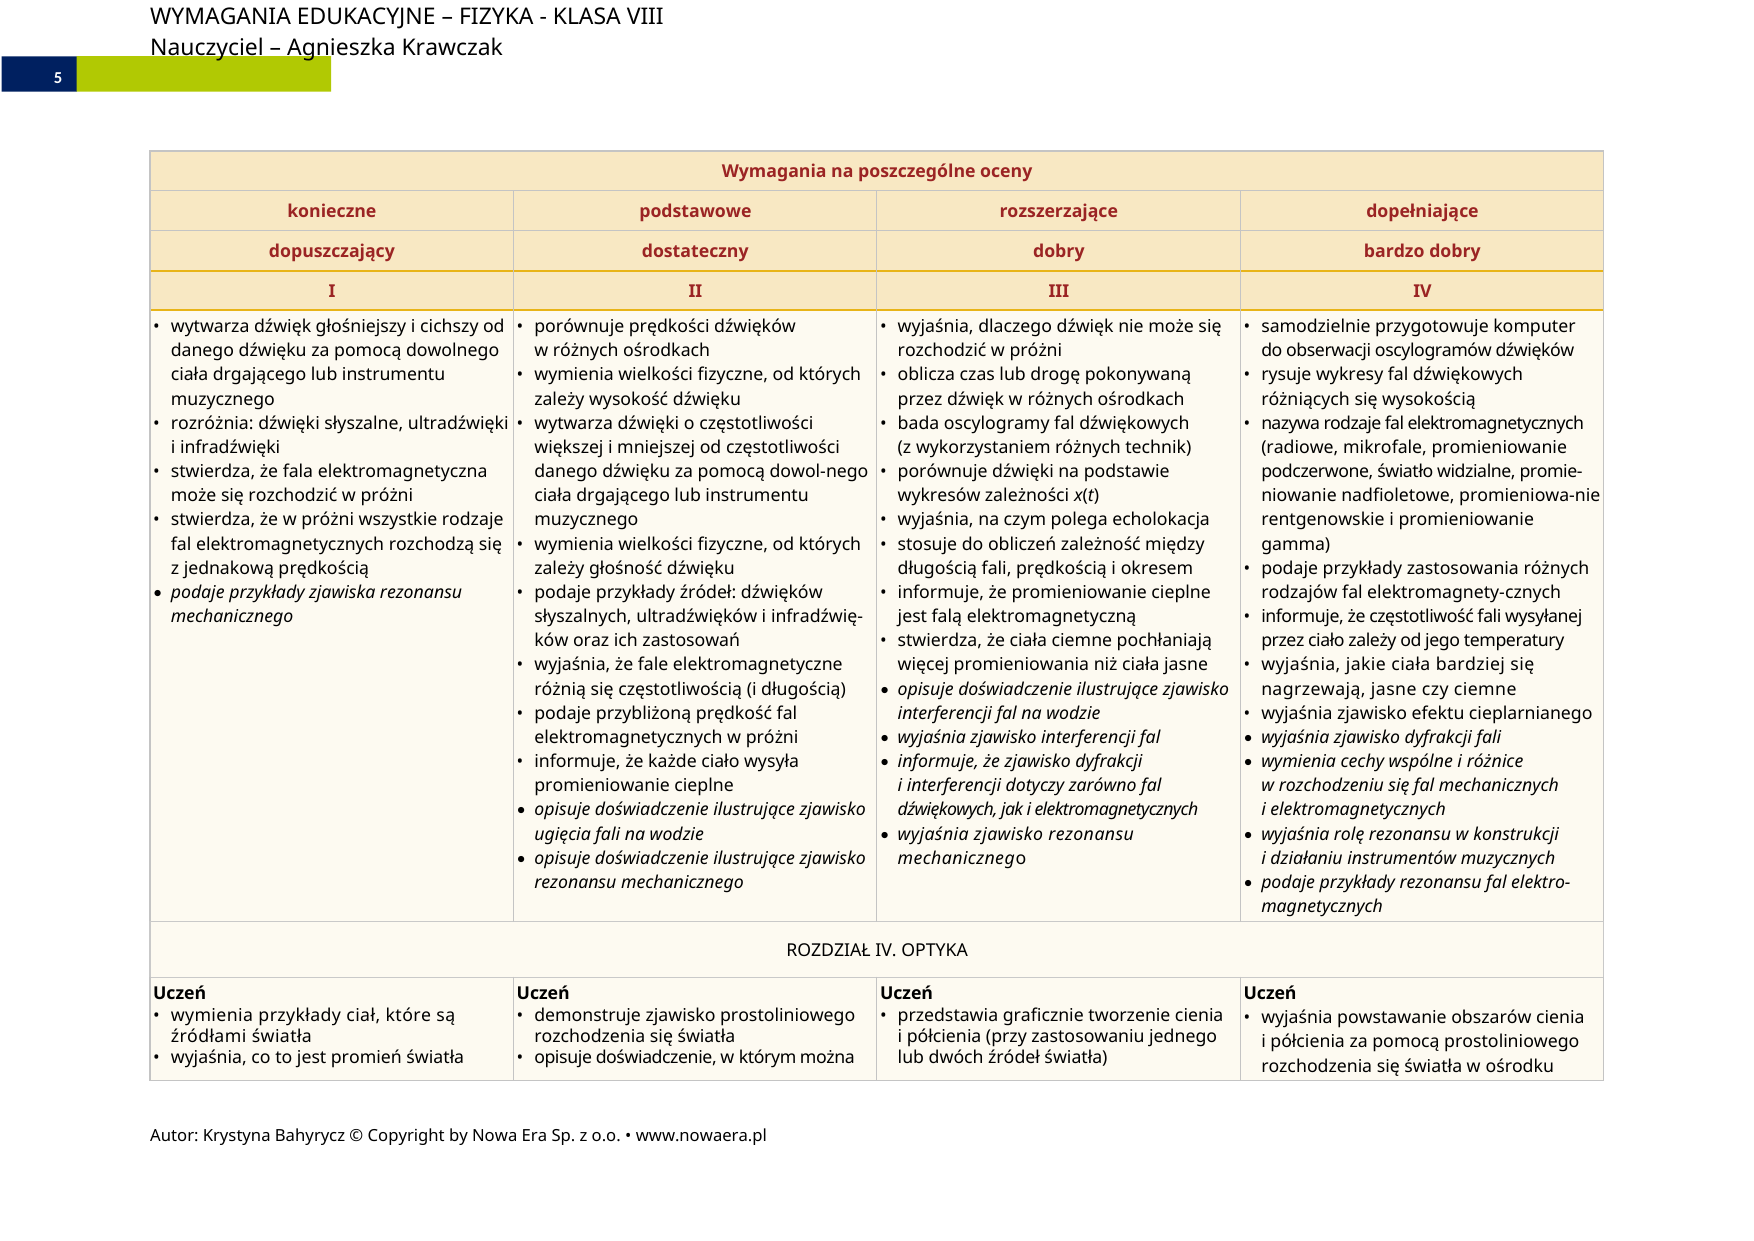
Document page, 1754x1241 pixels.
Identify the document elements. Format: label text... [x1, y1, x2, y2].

table_cell dostateczny [514, 231, 876, 270]
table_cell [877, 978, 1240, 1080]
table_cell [514, 311, 876, 921]
table_cell konieczne [151, 191, 513, 230]
table_cell bardzo dobry [1241, 231, 1603, 270]
table_cell I [151, 272, 513, 309]
table_cell ROZDZIAŁ IV. OPTYKA [151, 922, 1603, 977]
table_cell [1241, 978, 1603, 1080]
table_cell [514, 978, 876, 1080]
table_cell dopuszczający [151, 231, 513, 270]
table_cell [151, 978, 513, 1080]
table_cell podstawowe [514, 191, 876, 230]
table_cell rozszerzające [877, 191, 1240, 230]
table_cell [1241, 311, 1603, 921]
table_header Wymagania na poszczególne oceny [151, 152, 1603, 190]
table_cell dobry [877, 231, 1240, 270]
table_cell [151, 311, 513, 921]
table_cell IV [1241, 272, 1603, 309]
table_cell II [514, 272, 876, 309]
table_cell dopełniające [1241, 191, 1603, 230]
table_cell III [877, 272, 1240, 309]
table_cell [877, 311, 1240, 921]
